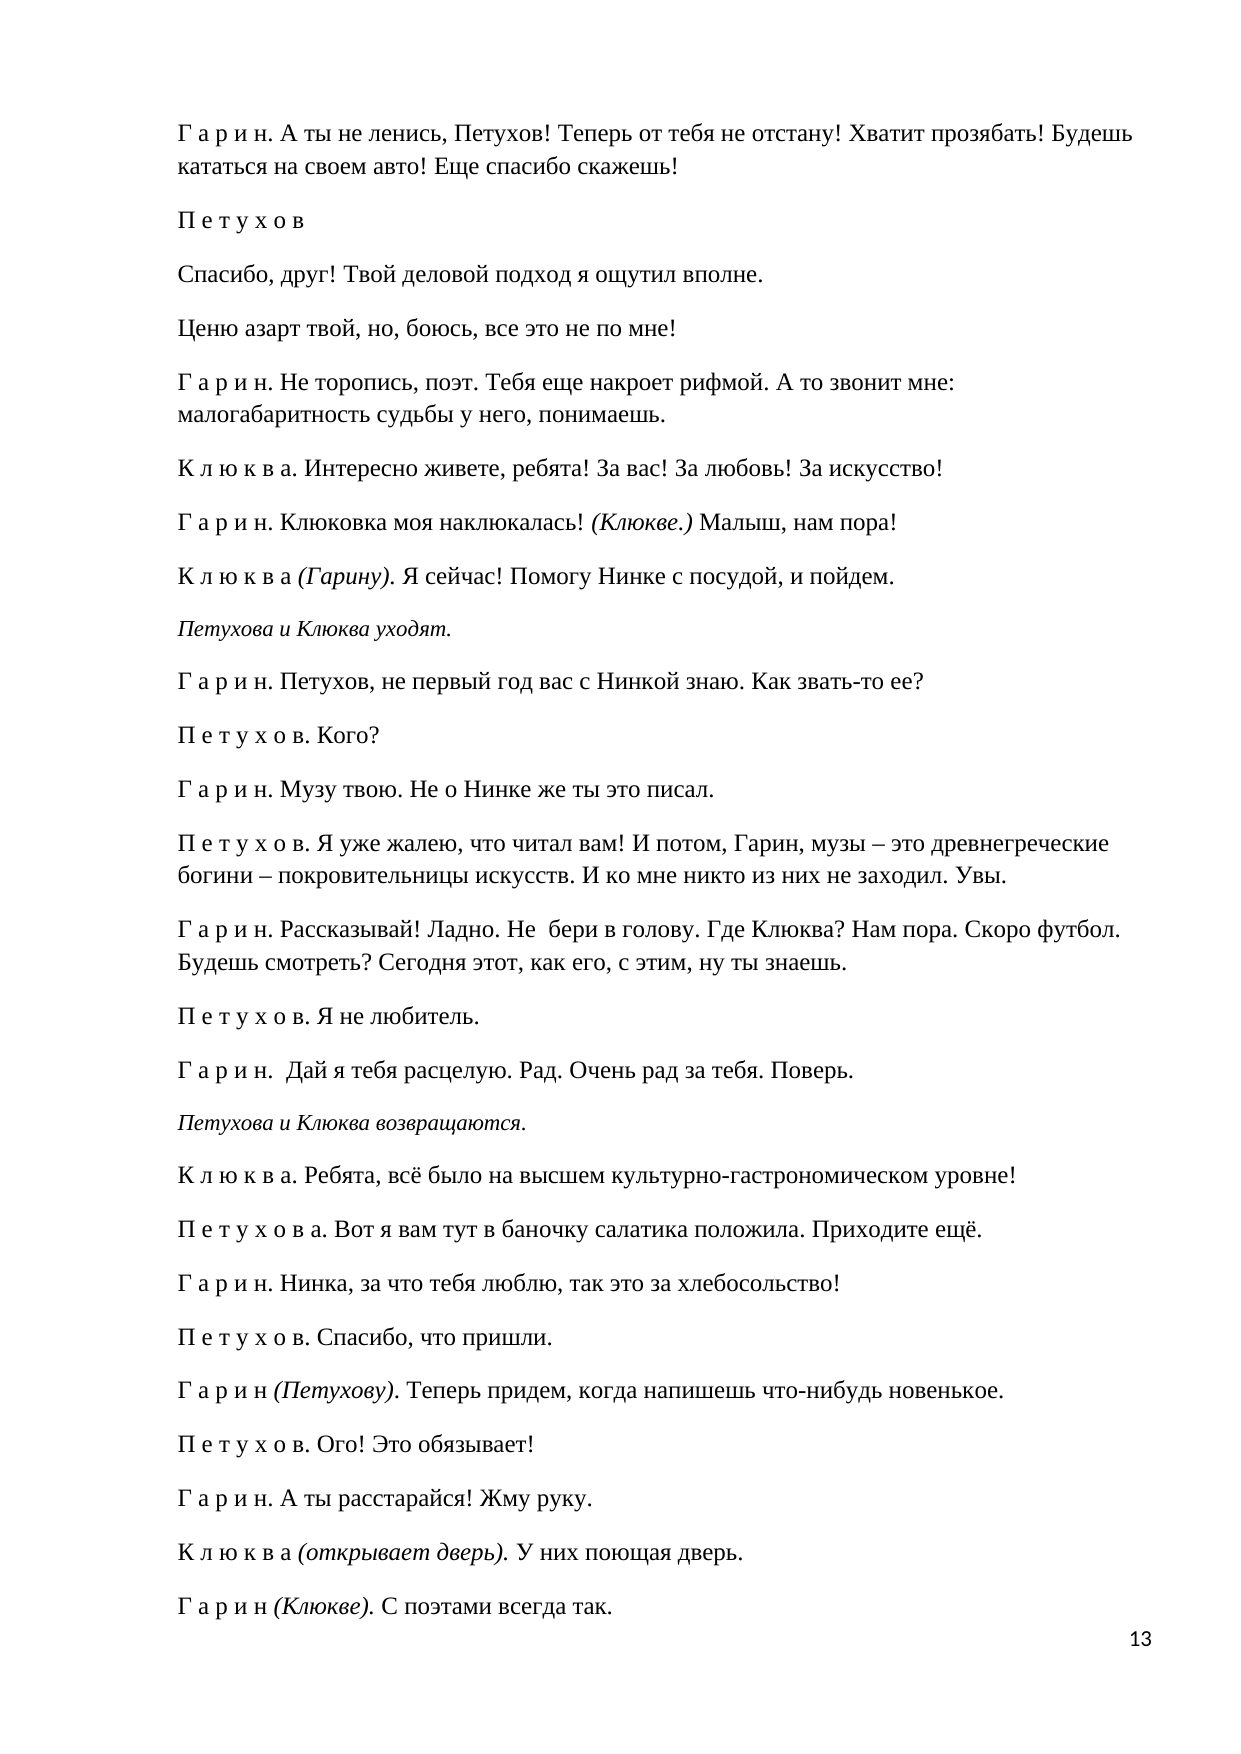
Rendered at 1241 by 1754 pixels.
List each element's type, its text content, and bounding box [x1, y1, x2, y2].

text К л ю к в а (открывает дверь). У них поющая дверь. [177, 1537, 1152, 1566]
text П е т у х о в. Я не любитель. [177, 1001, 1152, 1030]
text Г а р и н (Петухову). Теперь придем, когда напишешь что-нибудь новенькое. [177, 1376, 1152, 1404]
text Г а р и н. А ты расстарайся! Жму руку. [177, 1483, 1152, 1512]
text Спасибо, друг! Твой деловой подход я ощутил вполне. [177, 259, 1152, 288]
text П е т у х о в [177, 205, 1152, 234]
text Г а р и н. Нинка, за что тебя люблю, так это за хлебосольство! [177, 1268, 1152, 1297]
text Г а р и н. Музу твою. Не о Нинке же ты это писал. [177, 774, 1152, 802]
text К л ю к в а. Ребята, всё было на высшем культурно-гастрономическом уровне! [177, 1160, 1152, 1189]
text Петухова и Клюква уходят. [177, 615, 1152, 641]
text Ценю азарт твой, но, боюсь, все это не по мне! [177, 313, 1152, 341]
text Петухова и Клюква возвращаются. [177, 1109, 1152, 1135]
text П е т у х о в. Кого? [177, 720, 1152, 749]
text Г а р и н. Не торопись, поэт. Тебя еще накроет рифмой. А то звонит мне: малогабаритность судьбы у него, понимаешь. [177, 367, 1152, 428]
text К л ю к в а (Гарину). Я сейчас! Помогу Нинке с посудой, и пойдем. [177, 561, 1152, 590]
text Г а р и н. А ты не ленись, Петухов! Теперь от тебя не отстану! Хватит прозябать! Будешь кататься на своем авто! Еще спасибо скажешь! [177, 118, 1152, 180]
text П е т у х о в. Я уже жалею, что читал вам! И потом, Гарин, музы – это древнегреческие богини – покровительницы искусств. И ко мне никто из них не заходил. Увы. [177, 828, 1152, 889]
text Г а р и н. Рассказывай! Ладно. Не бери в голову. Где Клюква? Нам пора. Скоро футбол. Будешь смотреть? Сегодня этот, как его, с этим, ну ты знаешь. [177, 914, 1152, 976]
text Г а р и н (Клюкве). С поэтами всегда так. [177, 1591, 1152, 1620]
text П е т у х о в а. Вот я вам тут в баночку салатика положила. Приходите ещё. [177, 1214, 1152, 1243]
text Г а р и н. Петухов, не первый год вас с Нинкой знаю. Как звать-то ее? [177, 666, 1152, 695]
text Г а р и н. Дай я тебя расцелую. Рад. Очень рад за тебя. Поверь. [177, 1055, 1152, 1084]
text Г а р и н. Клюковка моя наклюкалась! (Клюкве.) Малыш, нам пора! [177, 507, 1152, 536]
text П е т у х о в. Ого! Это обязывает! [177, 1429, 1152, 1458]
text П е т у х о в. Спасибо, что пришли. [177, 1322, 1152, 1350]
text К л ю к в а. Интересно живете, ребята! За вас! За любовь! За искусство! [177, 453, 1152, 482]
